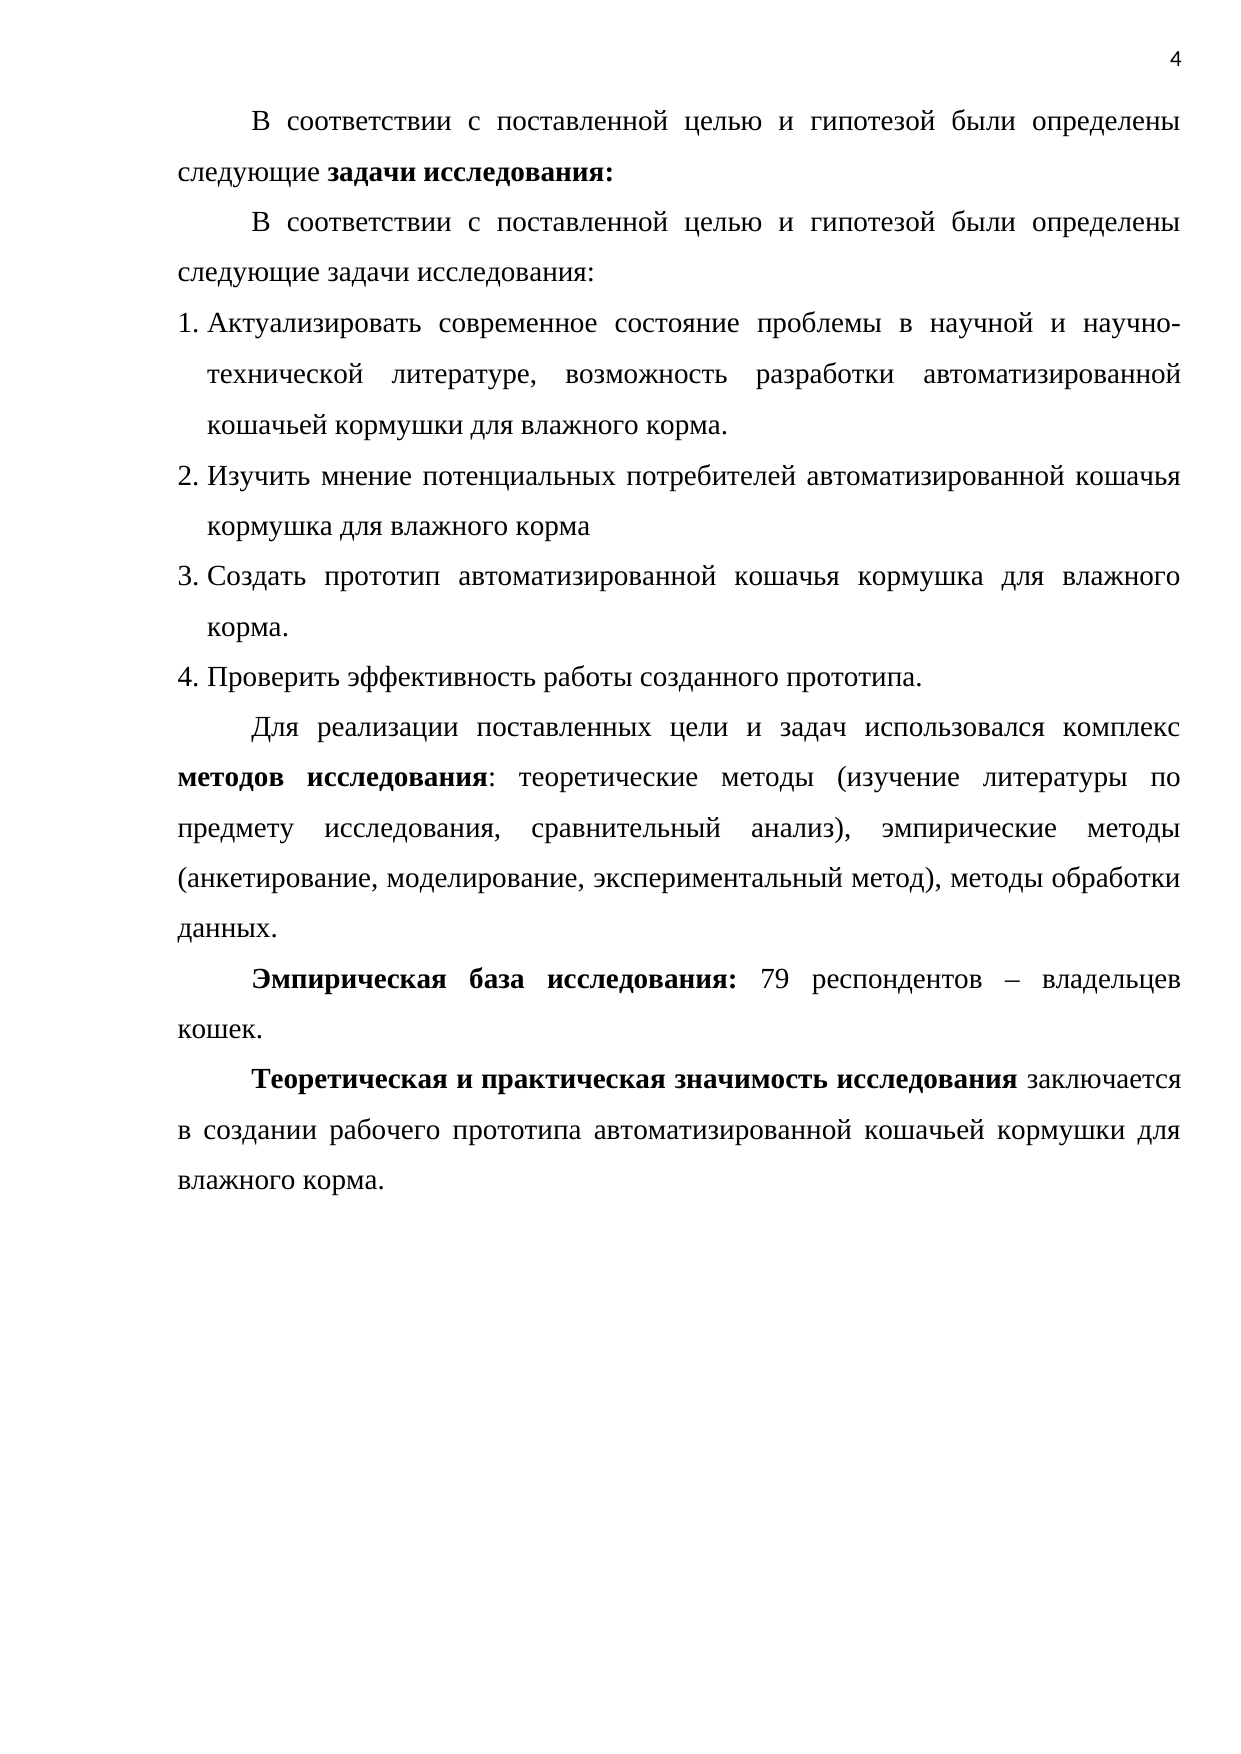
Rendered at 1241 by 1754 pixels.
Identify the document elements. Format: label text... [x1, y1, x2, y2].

list Изучить мнение потенциальных потребителей автоматизированной кошачья кормушка для влажного корма [177, 458, 1181, 542]
list Проверить эффективность работы созданного прототипа. [177, 659, 1181, 692]
list Актуализировать современное состояние проблемы в научной и научно-технической литературе, возможность разработки автоматизированной кошачьей кормушки для влажного корма. [177, 305, 1181, 441]
text В соответствии с поставленной целью и гипотезой были определены следующие задачи исследования: [177, 103, 1181, 187]
text Для реализации поставленных цели и задач использовался комплекс методов исследования: теоретические методы (изучение литературы по предмету исследования, сравнительный анализ), эмпирические методы (анкетирование, моделирование, экспериментальный метод), методы обработки данных. [177, 709, 1181, 944]
text Теоретическая и практическая значимость исследования заключается в создании рабочего прототипа автоматизированной кошачьей кормушки для влажного корма. [177, 1061, 1181, 1196]
text Эмпирическая база исследования: 79 респондентов – владельцев кошек. [177, 961, 1181, 1045]
list Создать прототип автоматизированной кошачья кормушка для влажного корма. [177, 558, 1181, 642]
text В соответствии с поставленной целью и гипотезой были определены следующие задачи исследования: [177, 204, 1181, 288]
